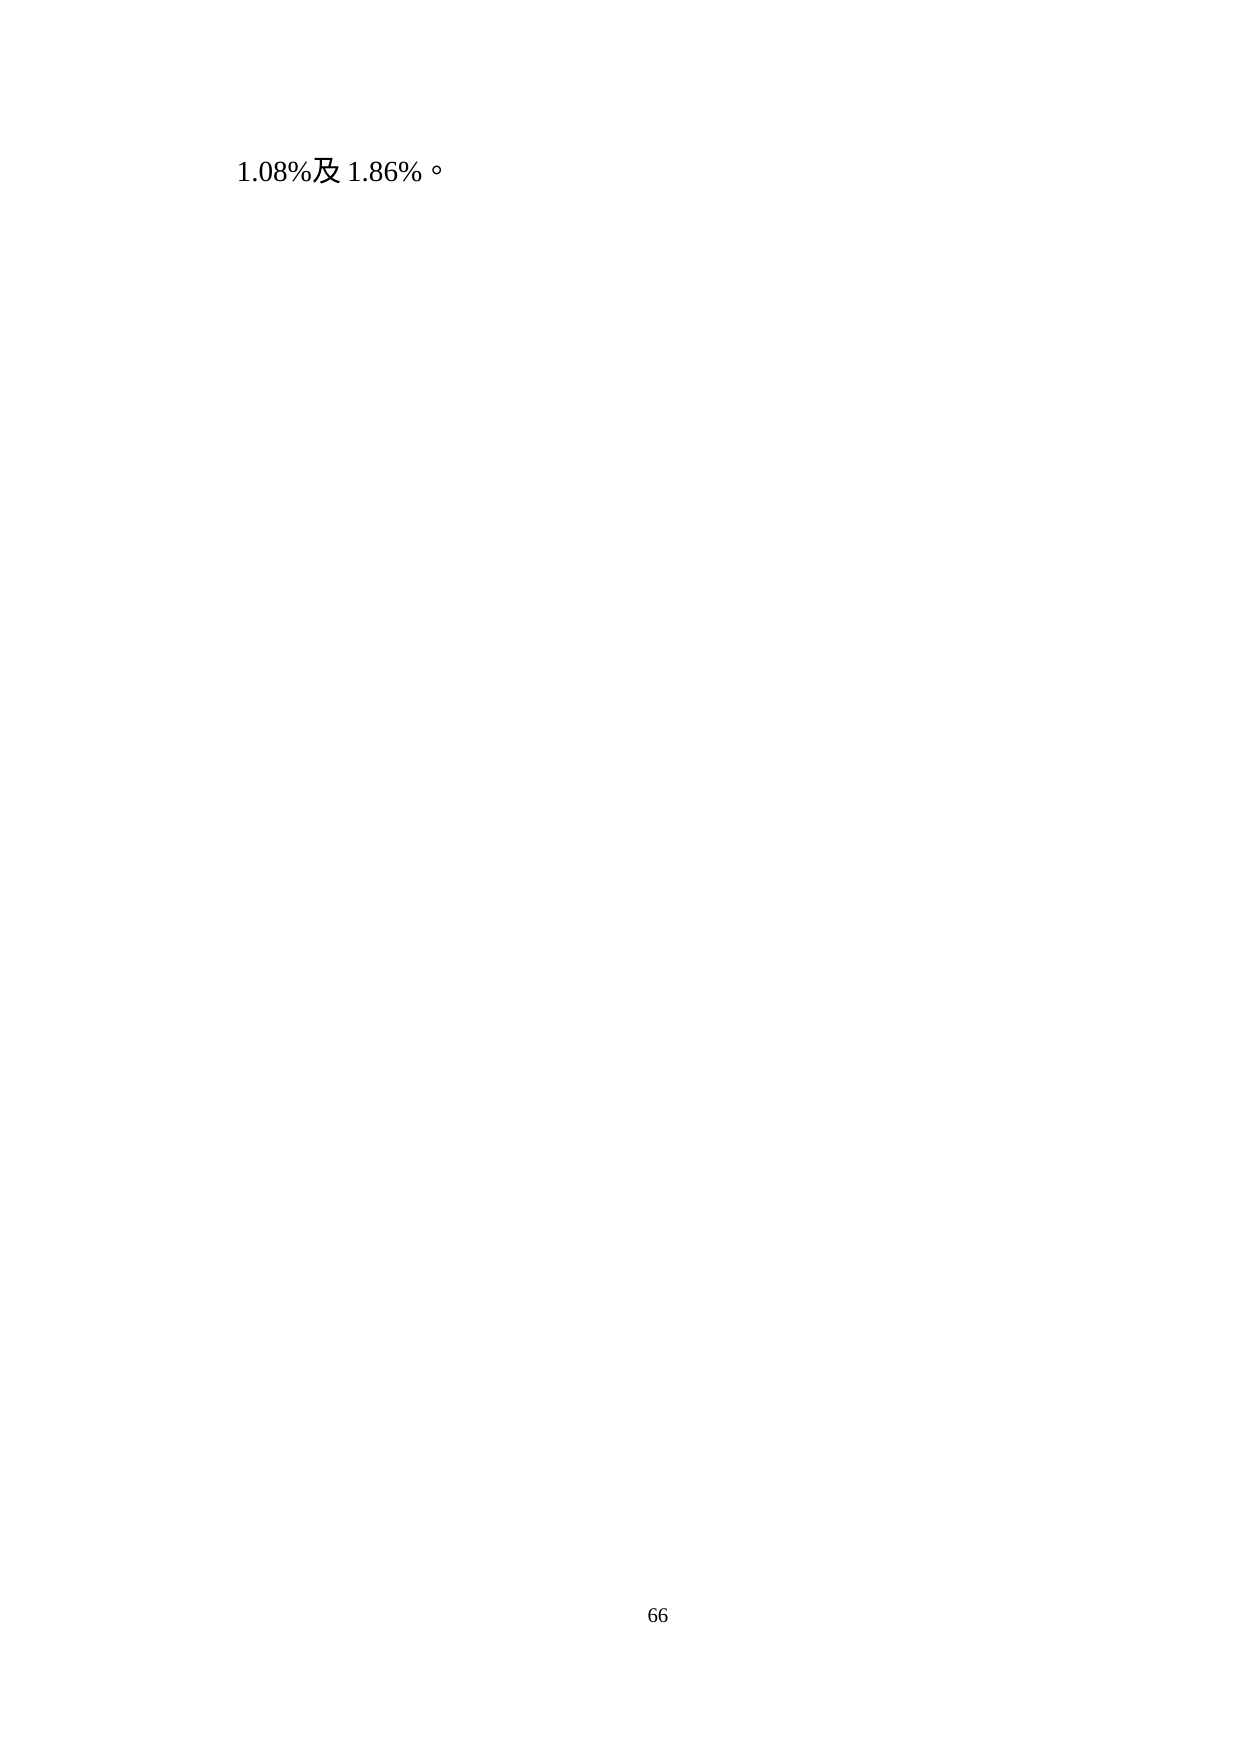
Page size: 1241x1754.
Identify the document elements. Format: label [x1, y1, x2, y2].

text [207, 148, 1058, 190]
